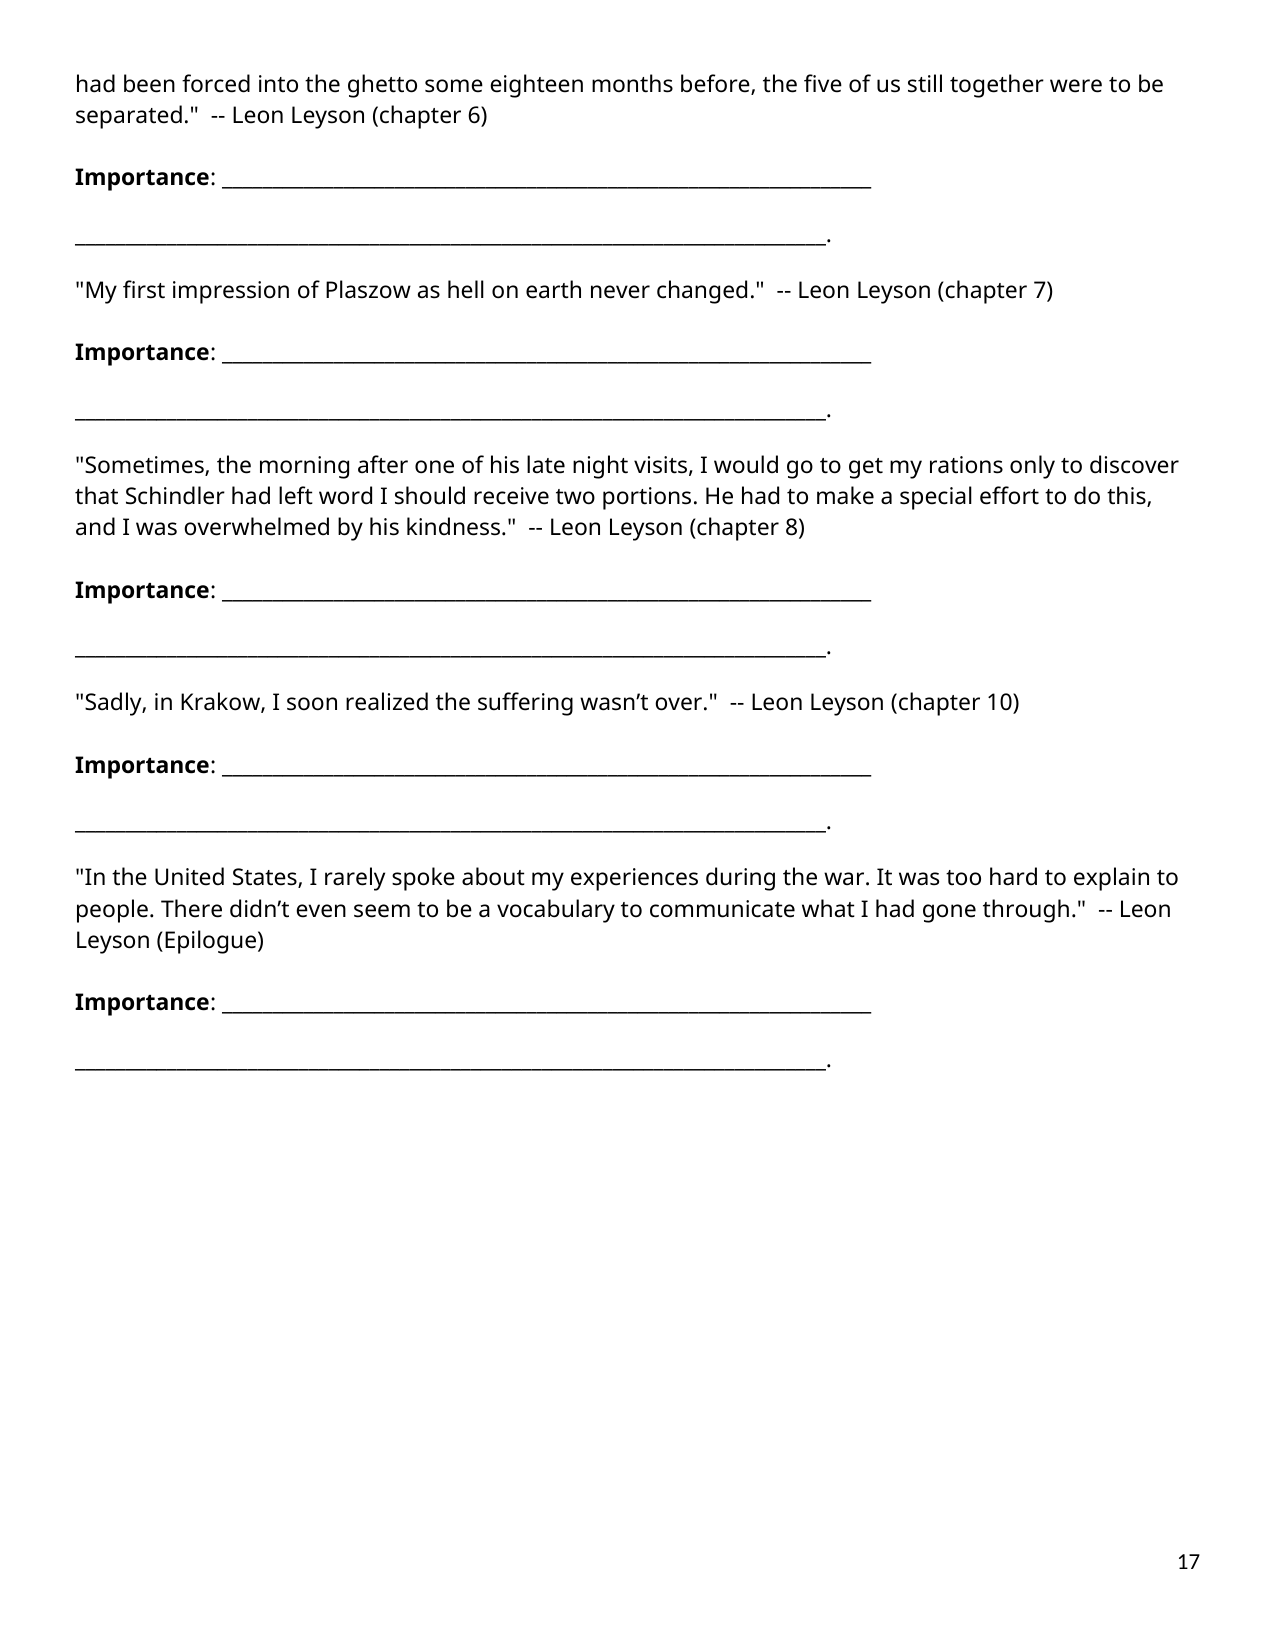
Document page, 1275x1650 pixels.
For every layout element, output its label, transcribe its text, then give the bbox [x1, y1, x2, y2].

text __________________________________________________________________________. [75, 392, 1200, 424]
text __________________________________________________________________________. [75, 805, 1200, 836]
text "In the United States, I rarely spoke about my experiences during the war. It was too hard to explain to people. There didn’t even seem to be a vocabulary to communicate what I had gone through." -- Leon Leyson (Epilogue) Importance: ________________________________________________________________ [75, 861, 1200, 1017]
text "Sadly, in Krakow, I soon realized the suffering wasn’t over." -- Leon Leyson (chapter 10) Importance: ________________________________________________________________ [75, 686, 1200, 780]
text __________________________________________________________________________. [75, 1042, 1200, 1074]
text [75, 67, 1200, 192]
text "Sometimes, the morning after one of his late night visits, I would go to get my rations only to discover that Schindler had left word I should receive two portions. He had to make a special effort to do this, and I was overwhelmed by his kindness." -- Leon Leyson (chapter 8) Importance: ________________________________________________________________ [75, 449, 1200, 605]
text __________________________________________________________________________. [75, 217, 1200, 249]
text "My first impression of Plaszow as hell on earth never changed." -- Leon Leyson (chapter 7) Importance: ________________________________________________________________ [75, 274, 1200, 367]
text __________________________________________________________________________. [75, 630, 1200, 661]
